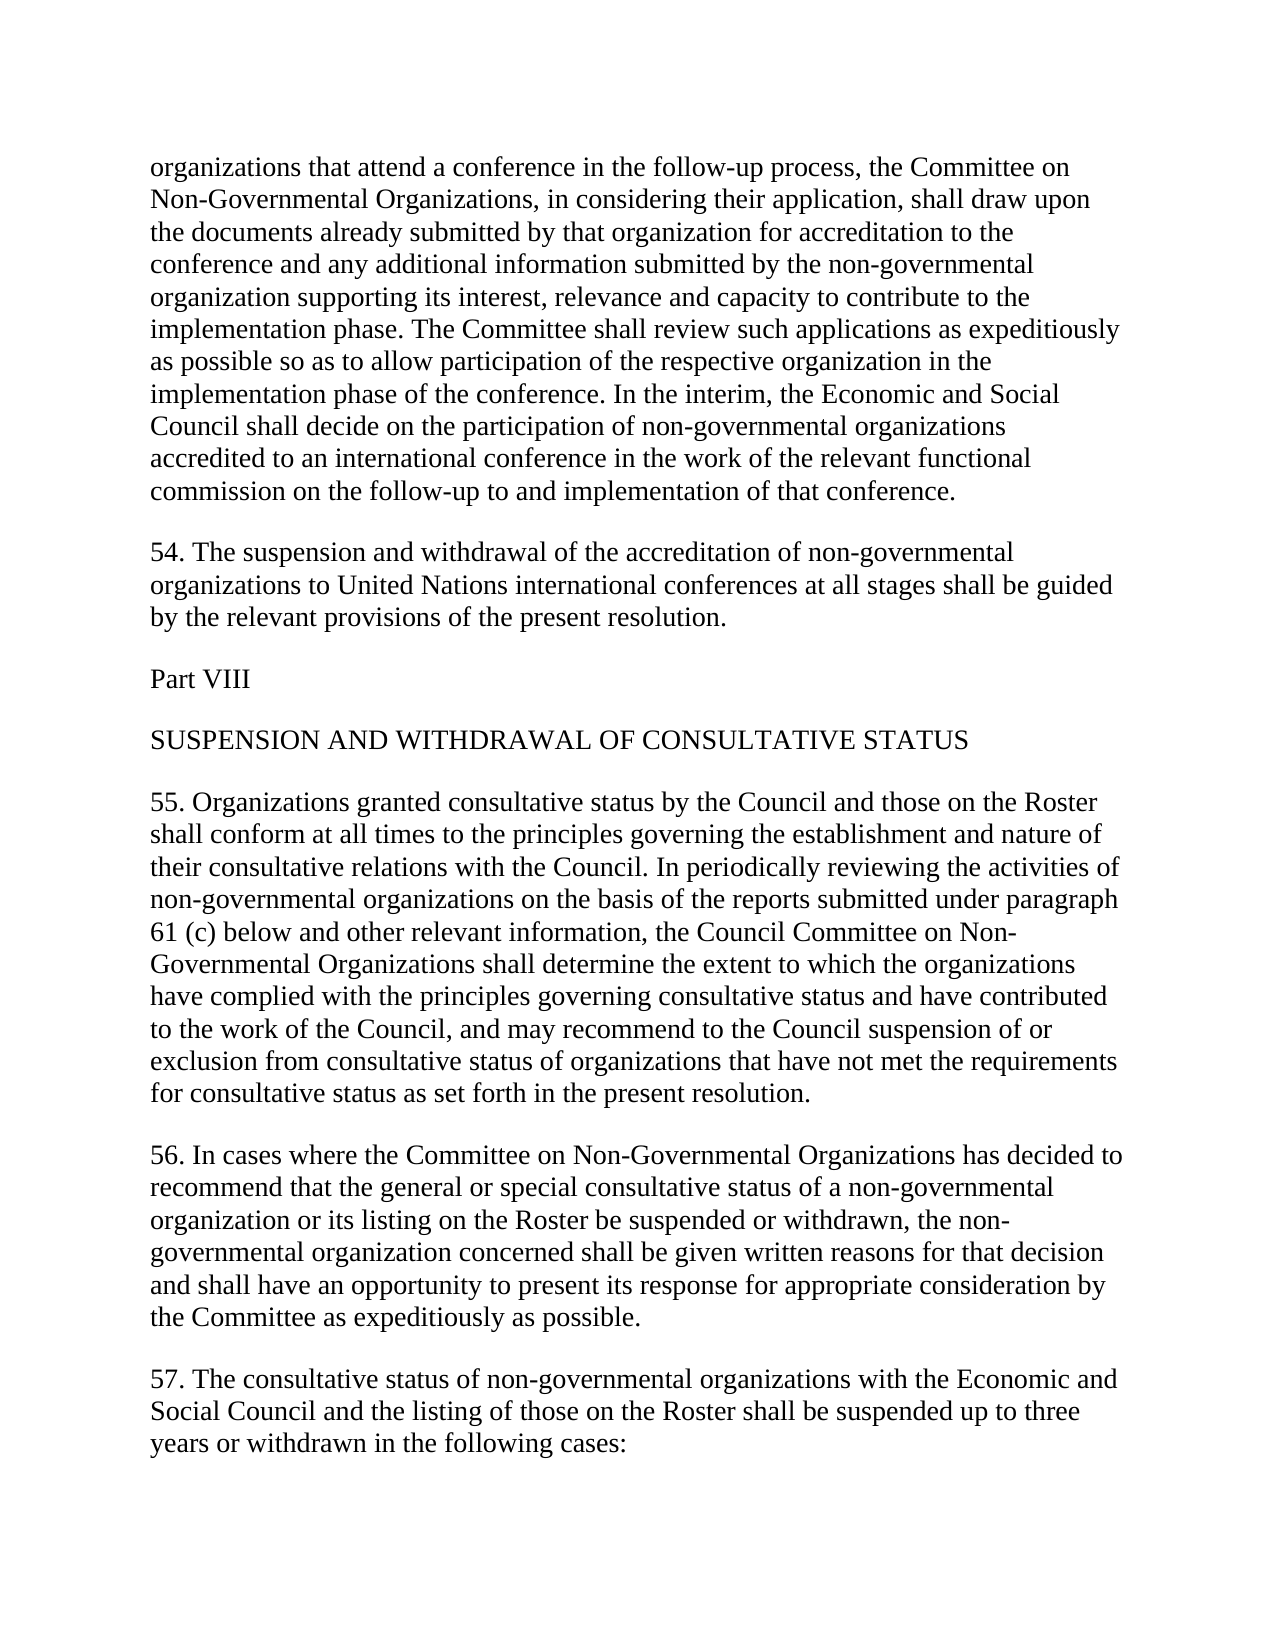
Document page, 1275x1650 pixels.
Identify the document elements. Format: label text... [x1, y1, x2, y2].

text 56. In cases where the Committee on Non-Governmental Organizations has decided to recommend that the general or special consultative status of a non-governmental organization or its listing on the Roster be suspended or withdrawn, the non-governmental organization concerned shall be given written reasons for that decision and shall have an opportunity to present its response for appropriate consideration by the Committee as expeditiously as possible. [150, 1138, 1125, 1332]
text 54. The suspension and withdrawal of the accreditation of non-governmental organizations to United Nations international conferences at all stages shall be guided by the relevant provisions of the present resolution. [150, 536, 1125, 633]
text 57. The consultative status of non-governmental organizations with the Economic and Social Council and the listing of those on the Roster shall be suspended up to three years or withdrawn in the following cases: [150, 1362, 1125, 1459]
text Part VIII [150, 662, 1125, 694]
text 55. Organizations granted consultative status by the Council and those on the Roster shall conform at all times to the principles governing the establishment and nature of their consultative relations with the Council. In periodically reviewing the activities of non-governmental organizations on the basis of the reports submitted under paragraph 61 (c) below and other relevant information, the Council Committee on Non-Governmental Organizations shall determine the extent to which the organizations have complied with the principles governing consultative status and have contributed to the work of the Council, and may recommend to the Council suspension of or exclusion from consultative status of organizations that have not met the requirements for consultative status as set forth in the present resolution. [150, 785, 1125, 1109]
text SUSPENSION AND WITHDRAWAL OF CONSULTATIVE STATUS [150, 723, 1125, 756]
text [150, 150, 1125, 506]
